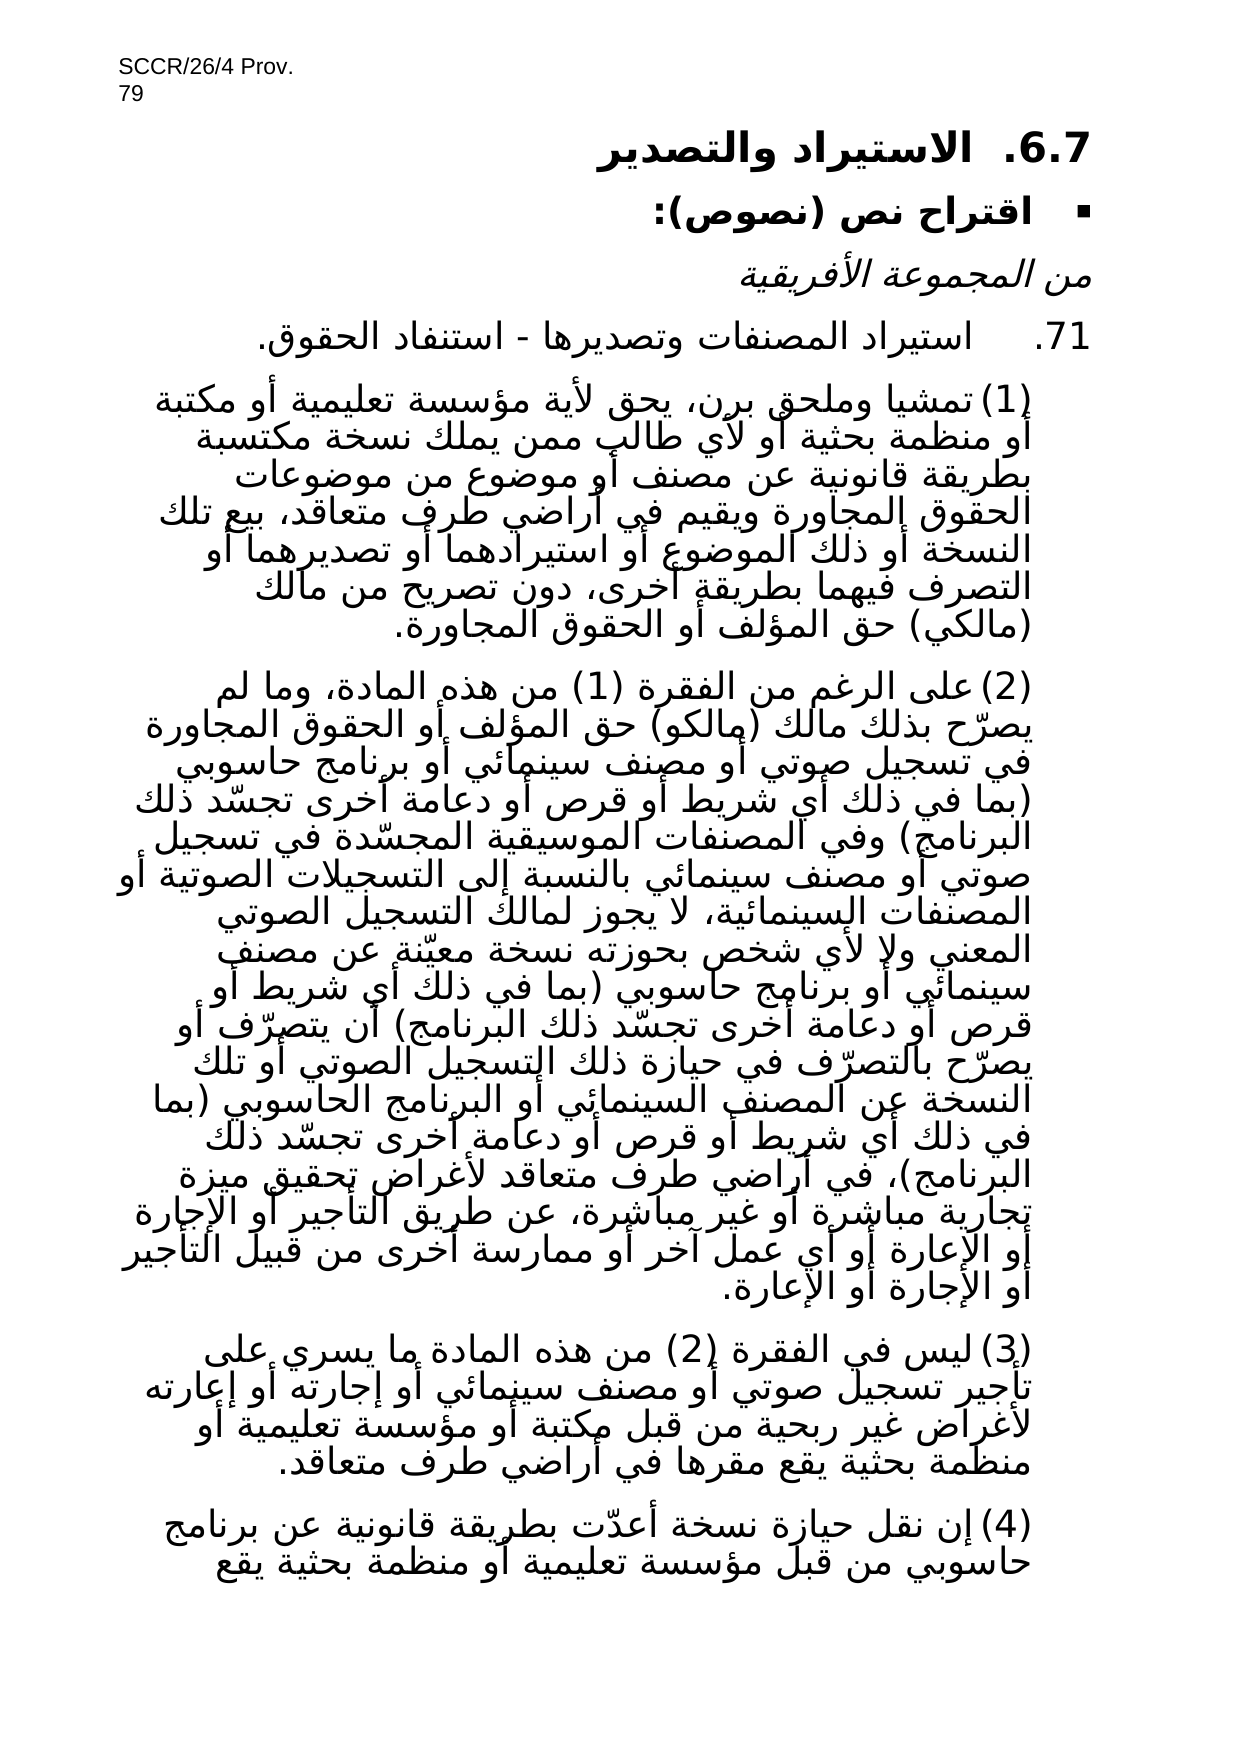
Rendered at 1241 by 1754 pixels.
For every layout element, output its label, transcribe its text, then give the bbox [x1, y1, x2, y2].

text اقتراح نص (نصوص): [118, 195, 1092, 232]
text من المجموعة الأفريقية [118, 257, 1092, 295]
text 6.7. الاستيراد والتصدير [118, 132, 1092, 170]
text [118, 1507, 1033, 1582]
text 71. استيراد المصنفات وتصديرها - استنفاد الحقوق. [306, 320, 1092, 357]
text (2) على الرغم من الفقرة (1) من هذه المادة، وما لم يصرّح بذلك مالك (مالكو) حق المؤلف أو الحقوق المجاورة في تسجيل صوتي أو مصنف سينمائي أو برنامج حاسوبي (بما في ذلك أي شريط أو قرص أو دعامة أخرى تجسّد ذلك البرنامج) وفي المصنفات الموسيقية المجسّدة في تسجيل صوتي أو مصنف سينمائي بالنسبة إلى التسجيلات الصوتية أو المصنفات السينمائية، لا يجوز لمالك التسجيل الصوتي المعني ولا لأي شخص بحوزته نسخة معيّنة عن مصنف سينمائي أو برنامج حاسوبي (بما في ذلك أي شريط أو قرص أو دعامة أخرى تجسّد ذلك البرنامج) أن يتصرّف أو يصرّح بالتصرّف في حيازة ذلك التسجيل الصوتي أو تلك النسخة عن المصنف السينمائي أو البرنامج الحاسوبي (بما في ذلك أي شريط أو قرص أو دعامة أخرى تجسّد ذلك البرنامج)، في أراضي طرف متعاقد لأغراض تحقيق ميزة تجارية مباشرة أو غير مباشرة، عن طريق التأجير أو الإجارة أو الإعارة أو أي عمل آخر أو ممارسة أخرى من قبيل التأجير أو الإجارة أو الإعارة. [118, 670, 1033, 1307]
text (1) تمشيا وملحق برن، يحق لأية مؤسسة تعليمية أو مكتبة أو منظمة بحثية أو لأي طالب ممن يملك نسخة مكتسبة بطريقة قانونية عن مصنف أو موضوع من موضوعات الحقوق المجاورة ويقيم في أراضي طرف متعاقد، بيع تلك النسخة أو ذلك الموضوع أو استيرادهما أو تصديرهما أو التصرف فيهما بطريقة أخرى، دون تصريح من مالك (مالكي) حق المؤلف أو الحقوق المجاورة. [118, 382, 1033, 645]
text (3) ليس في الفقرة (2) من هذه المادة ما يسري على تأجير تسجيل صوتي أو مصنف سينمائي أو إجارته أو إعارته لأغراض غير ربحية من قبل مكتبة أو مؤسسة تعليمية أو منظمة بحثية يقع مقرها في أراضي طرف متعاقد. [118, 1332, 1033, 1482]
text 71. استيراد المصنفات وتصديرها - استنفاد الحقوق. [118, 320, 364, 357]
